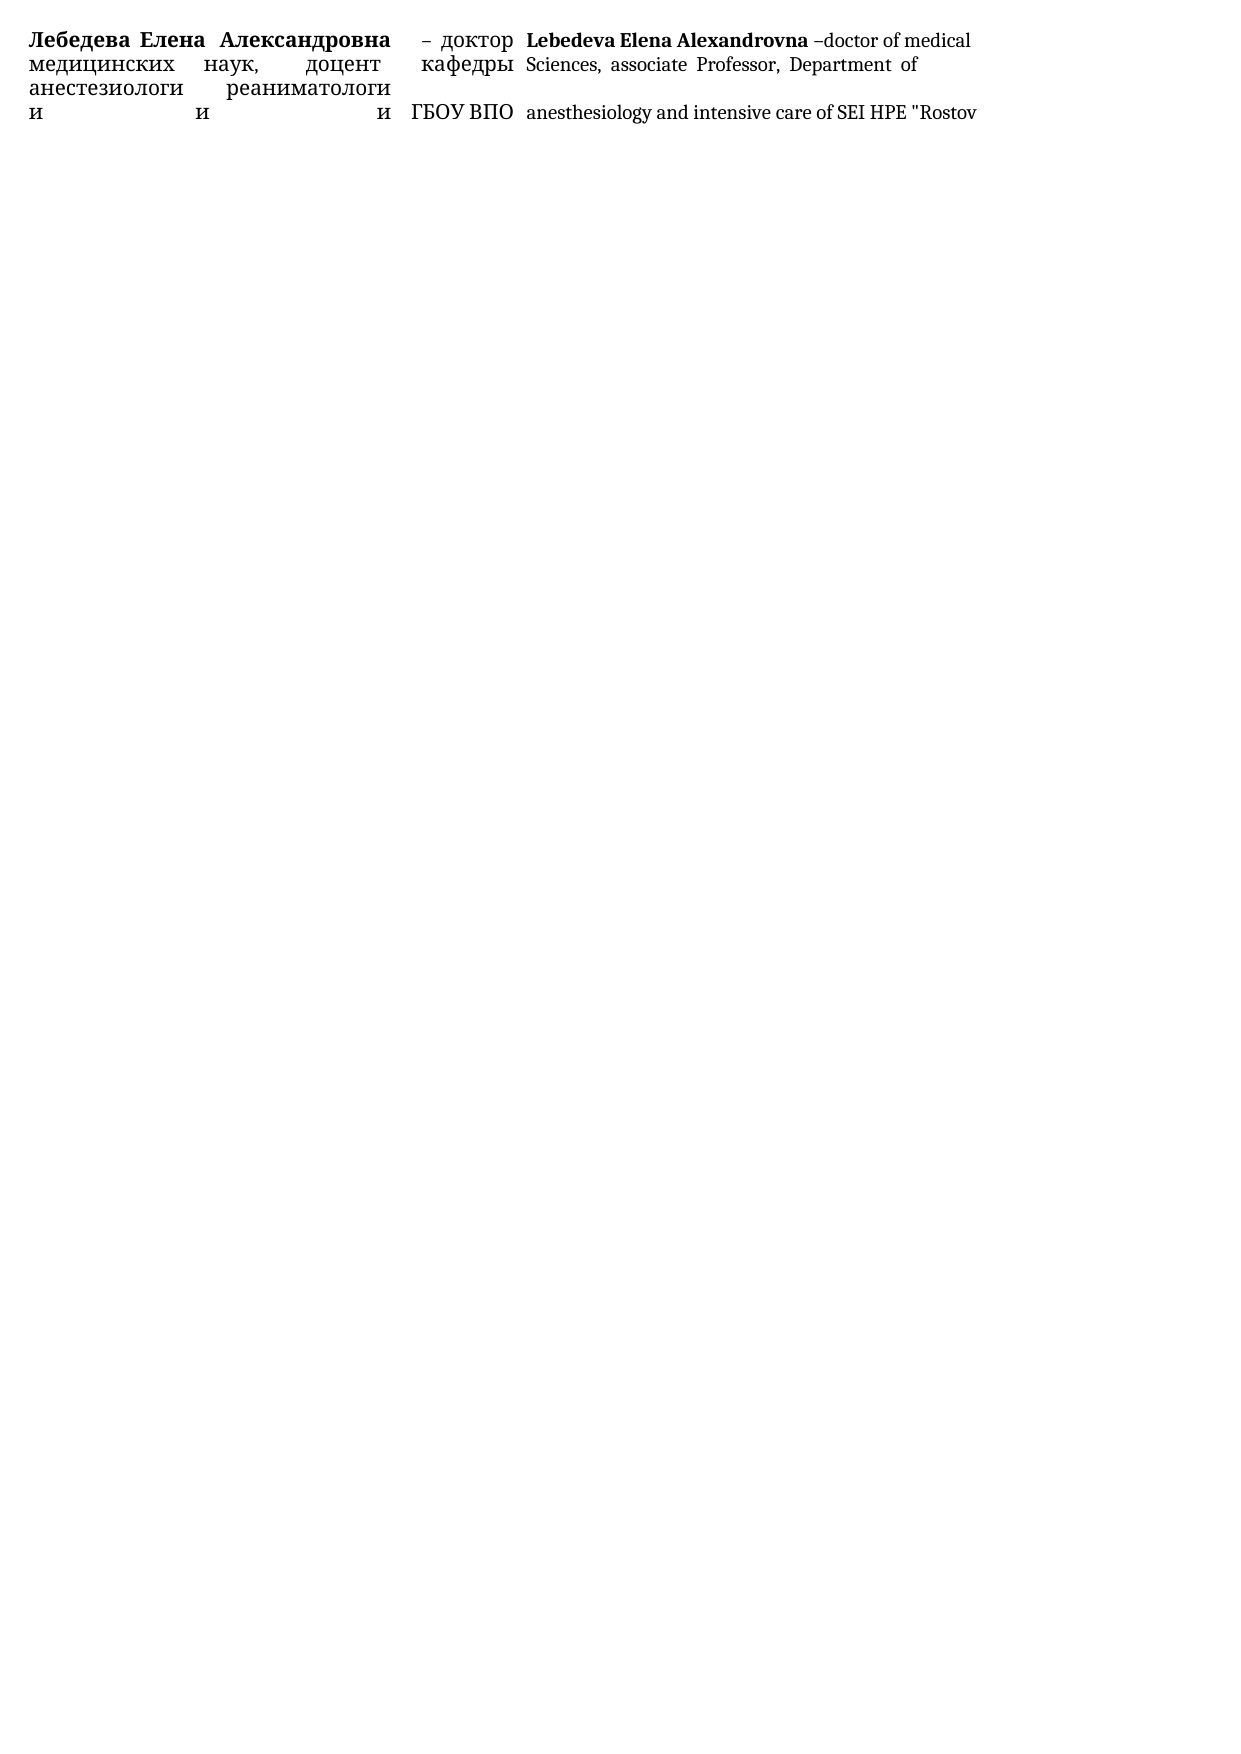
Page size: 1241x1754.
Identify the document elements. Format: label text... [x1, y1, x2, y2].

table_cell ГБОУ ВПО [391, 77, 516, 125]
table_cell реаниматологии [216, 77, 391, 125]
table_cell anesthesiology and intensive care of SEI HPE "Rostov [516, 77, 1003, 125]
table_cell медицинских [29, 53, 187, 77]
table_cell и [187, 77, 216, 125]
table_header Lebedeva Elena Alexandrovna –doctor of medical [516, 28, 1003, 52]
table_header Лебедева Елена [29, 28, 216, 52]
table_cell анестезиологии [29, 77, 187, 125]
table_cell кафедры [391, 53, 516, 77]
table_header Александровна [216, 28, 391, 52]
table_header – доктор [391, 28, 516, 52]
table_cell Sciences, associate Professor, Department of [516, 53, 1003, 77]
table_cell доцент [278, 53, 391, 77]
table_cell наук, [187, 53, 278, 77]
